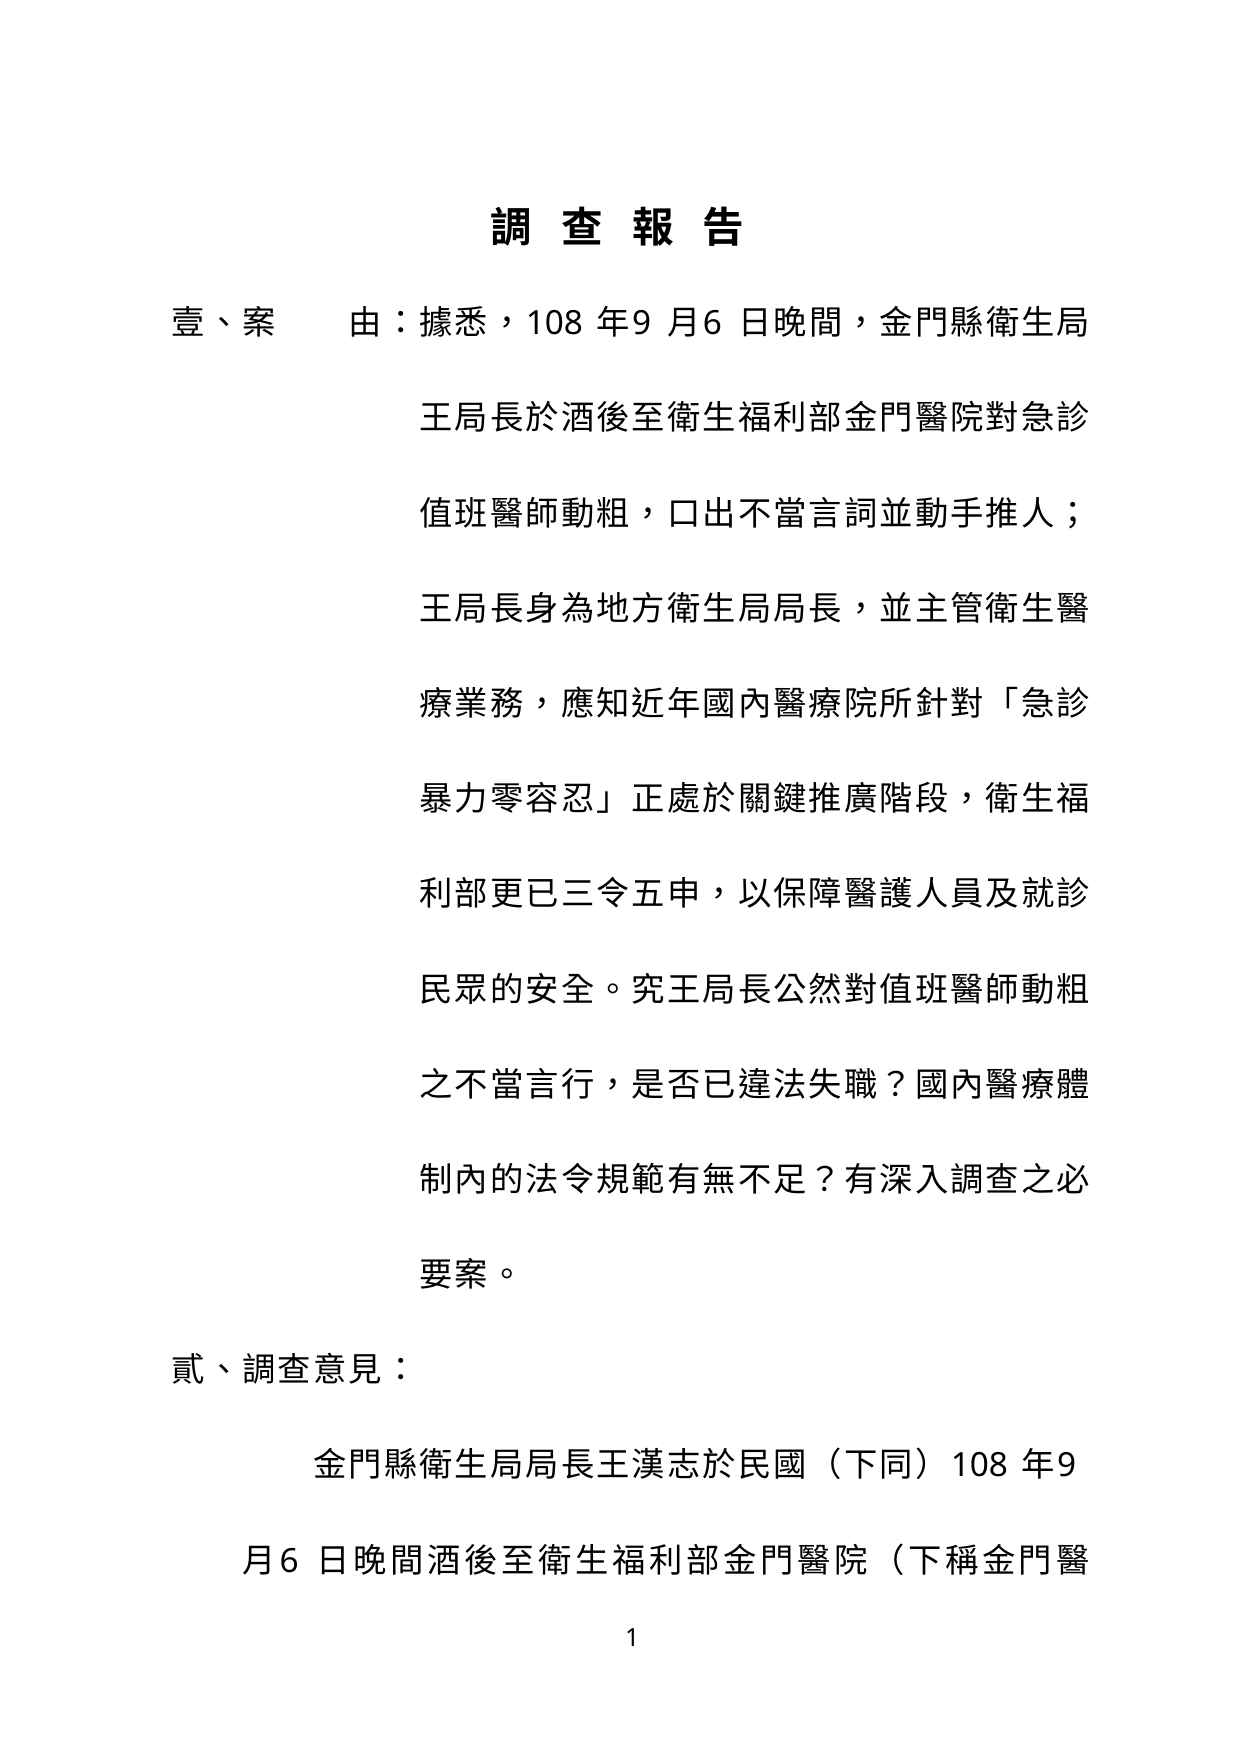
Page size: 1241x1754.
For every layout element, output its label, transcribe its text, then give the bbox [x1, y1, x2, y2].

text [242, 1415, 1092, 1605]
subtitle 調查意見： [171, 1320, 1092, 1415]
text 調查報告 [171, 177, 1092, 272]
subtitle 案 由：據悉，108年9月6日晚間，金門縣衛生局王局長於酒後至衛生福利部金門醫院對急診值班醫師動粗，口出不當言詞並動手推人；王局長身為地方衛生局局長，並主管衛生醫療業務，應知近年國內醫療院所針對「急診暴力零容忍」正處於關鍵推廣階段，衛生福利部更已三令五申，以保障醫護人員及就診民眾的安全。究王局長公然對值班醫師動粗之不當言行，是否已違法失職？國內醫療體制內的法令規範有無不足？有深入調查之必要案。 [171, 272, 1092, 1320]
